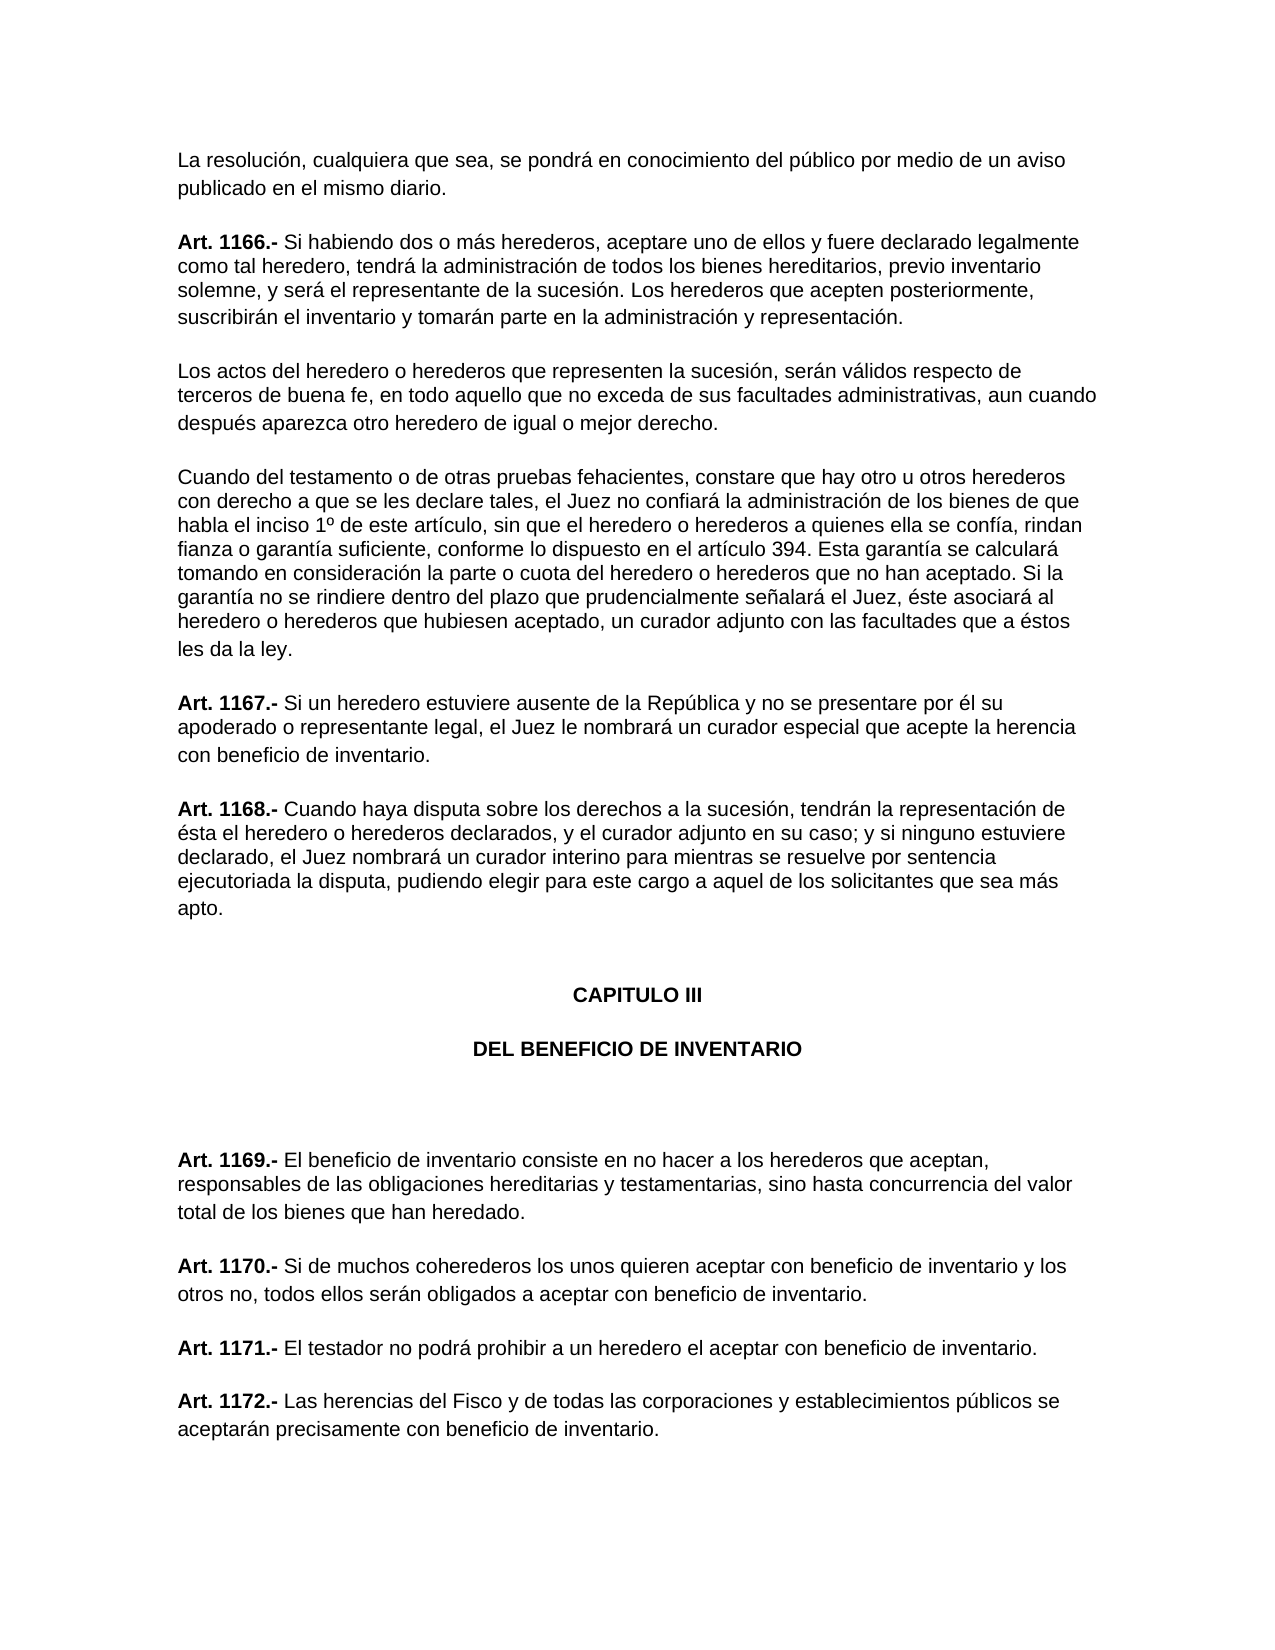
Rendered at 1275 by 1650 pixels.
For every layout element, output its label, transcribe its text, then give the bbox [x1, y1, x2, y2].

text Art. 1171.- El testador no podrá prohibir a un heredero el aceptar con beneficio de inventario. [177, 1336, 1098, 1360]
text Art. 1172.- Las herencias del Fisco y de todas las corporaciones y establecimientos públicos se aceptarán precisamente con beneficio de inventario. [177, 1389, 1098, 1442]
text La resolución, cualquiera que sea, se pondrá en conocimiento del público por medio de un aviso publicado en el mismo diario. [177, 148, 1098, 200]
text Art. 1168.- Cuando haya disputa sobre los derechos a la sucesión, tendrán la representación de ésta el heredero o herederos declarados, y el curador adjunto en su caso; y si ninguno estuviere declarado, el Juez nombrará un curador interino para mientras se resuelve por sentencia ejecutoriada la disputa, pudiendo elegir para este cargo a aquel de los solicitantes que sea más apto. [177, 797, 1098, 921]
text Cuando del testamento o de otras pruebas fehacientes, constare que hay otro u otros herederos con derecho a que se les declare tales, el Juez no confiará la administración de los bienes de que habla el inciso 1º de este artículo, sin que el heredero o herederos a quienes ella se confía, rindan fianza o garantía suficiente, conforme lo dispuesto en el artículo 394. Esta garantía se calculará tomando en consideración la parte o cuota del heredero o herederos que no han aceptado. Si la garantía no se rindiere dentro del plazo que prudencialmente señalará el Juez, éste asociará al heredero o herederos que hubiesen aceptado, un curador adjunto con las facultades que a éstos les da la ley. [177, 465, 1098, 662]
text Art. 1169.- El beneficio de inventario consiste en no hacer a los herederos que aceptan, responsables de las obligaciones hereditarias y testamentarias, sino hasta concurrencia del valor total de los bienes que han heredado. [177, 1148, 1098, 1225]
text Art. 1167.- Si un heredero estuviere ausente de la República y no se presentare por él su apoderado o representante legal, el Juez le nombrará un curador especial que acepte la herencia con beneficio de inventario. [177, 691, 1098, 767]
text Los actos del heredero o herederos que representen la sucesión, serán válidos respecto de terceros de buena fe, en todo aquello que no exceda de sus facultades administrativas, aun cuando después aparezca otro heredero de igual o mejor derecho. [177, 359, 1098, 436]
text Art. 1170.- Si de muchos coherederos los unos quieren aceptar con beneficio de inventario y los otros no, todos ellos serán obligados a aceptar con beneficio de inventario. [177, 1254, 1098, 1307]
text Art. 1166.- Si habiendo dos o más herederos, aceptare uno de ellos y fuere declarado legalmente como tal heredero, tendrá la administración de todos los bienes hereditarios, previo inventario solemne, y será el representante de la sucesión. Los herederos que acepten posteriormente, suscribirán el inventario y tomarán parte en la administración y representación. [177, 229, 1098, 330]
text DEL BENEFICIO DE INVENTARIO [177, 1037, 1098, 1061]
text CAPITULO III [177, 950, 1098, 1008]
